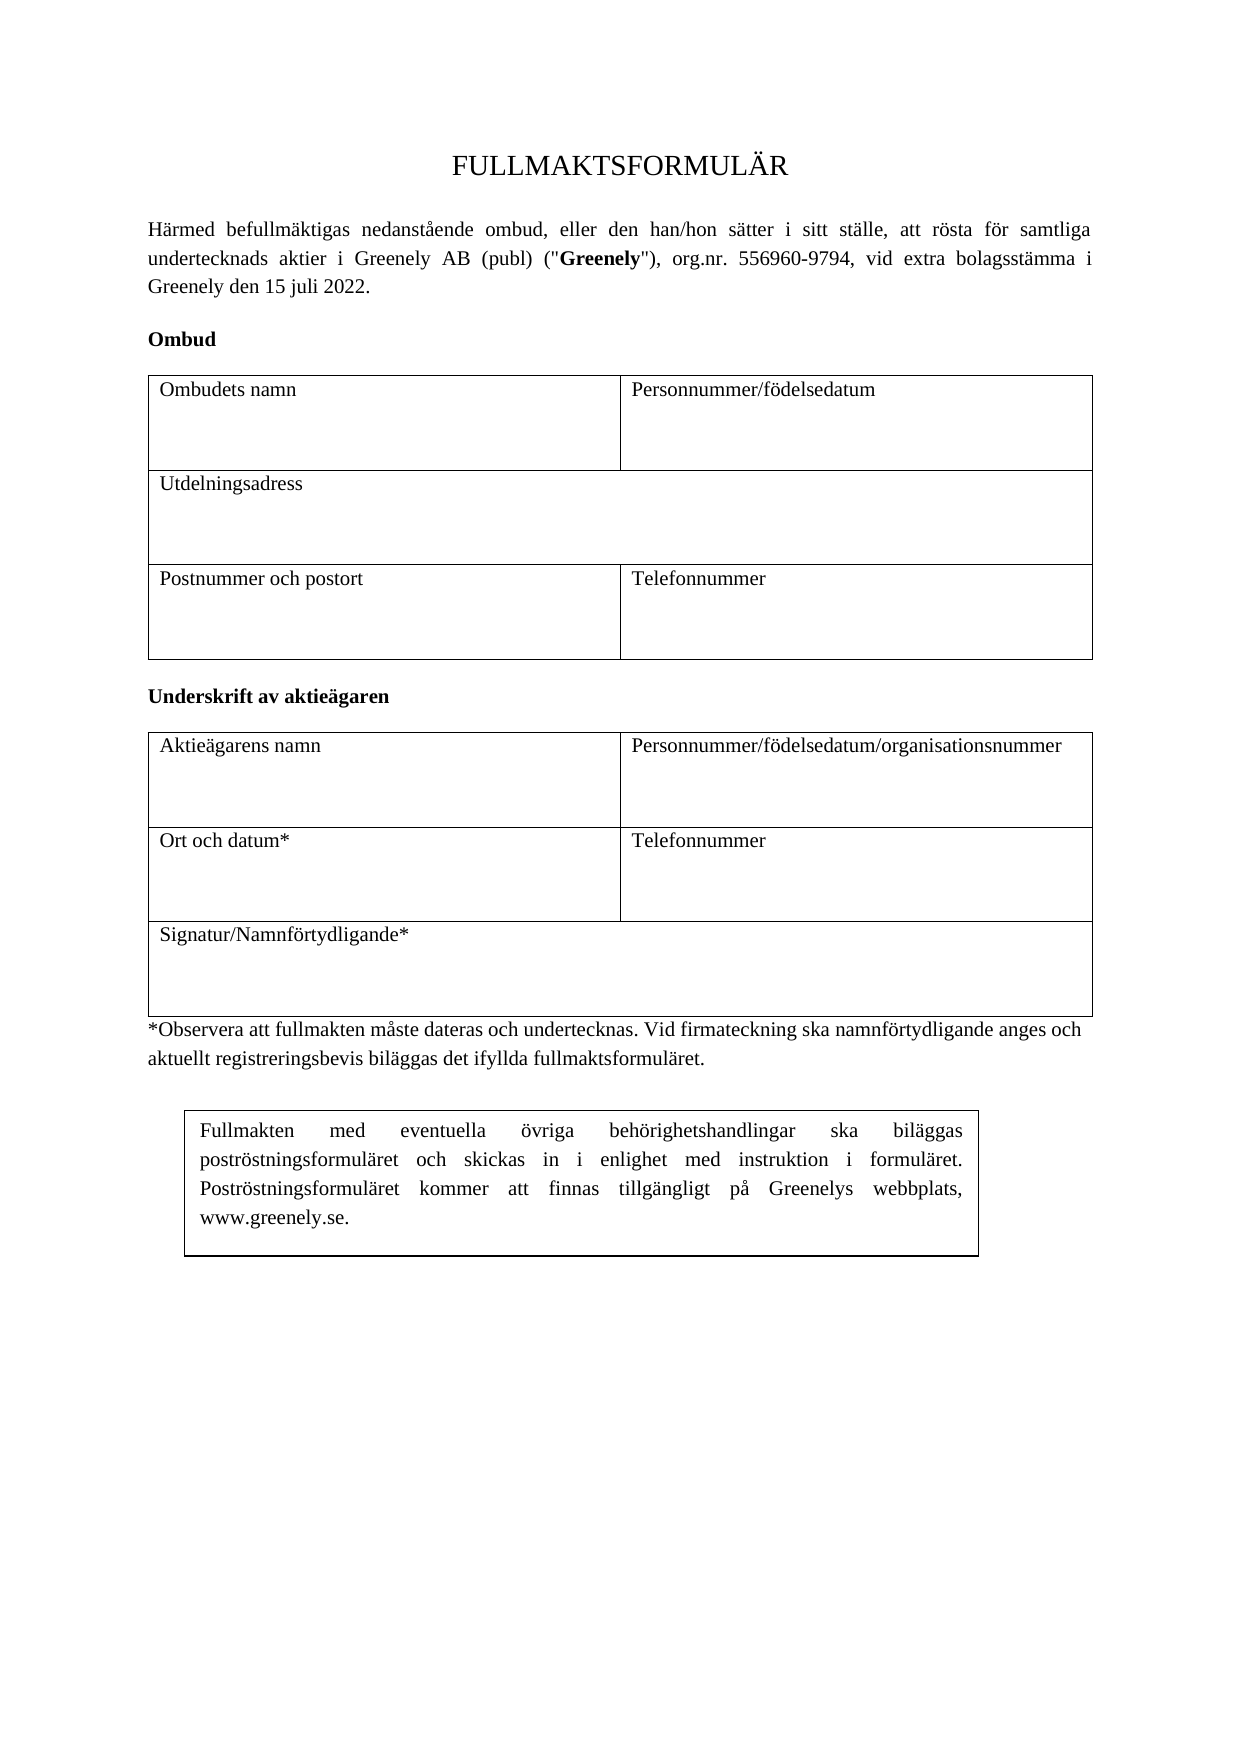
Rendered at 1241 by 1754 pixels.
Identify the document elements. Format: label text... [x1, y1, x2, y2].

text Underskrift av aktieägaren [148, 684, 1093, 708]
table_header Personnummer/födelsedatum/organisationsnummer [621, 733, 1092, 827]
table_cell Telefonnummer [621, 565, 1092, 659]
text FULLMAKTSFORMULÄR [148, 148, 1093, 181]
table_cell Telefonnummer [621, 828, 1092, 921]
table_cell Postnummer och postort [149, 565, 620, 659]
table_cell Signatur/Namnförtydligande* [149, 922, 1092, 1016]
table_header Personnummer/födelsedatum [621, 376, 1092, 470]
table_cell Ort och datum* [149, 828, 620, 921]
table_header Aktieägarens namn [149, 733, 620, 827]
text Härmed befullmäktigas nedanstående ombud, eller den han/hon sätter i sitt ställe, att rösta för samtliga undertecknads aktier i Greenely AB (publ) ("Greenely"), org.nr. 556960-9794, vid extra bolagsstämma i Greenely den 15 juli 2022. [148, 217, 1093, 298]
table_header Ombudets namn [149, 376, 620, 470]
text *Observera att fullmakten måste dateras och undertecknas. Vid firmateckning ska namnförtydligande anges och aktuellt registreringsbevis biläggas det ifyllda fullmaktsformuläret. [148, 1017, 1093, 1069]
table_cell Utdelningsadress [149, 471, 1092, 564]
text Ombud [148, 327, 1093, 351]
